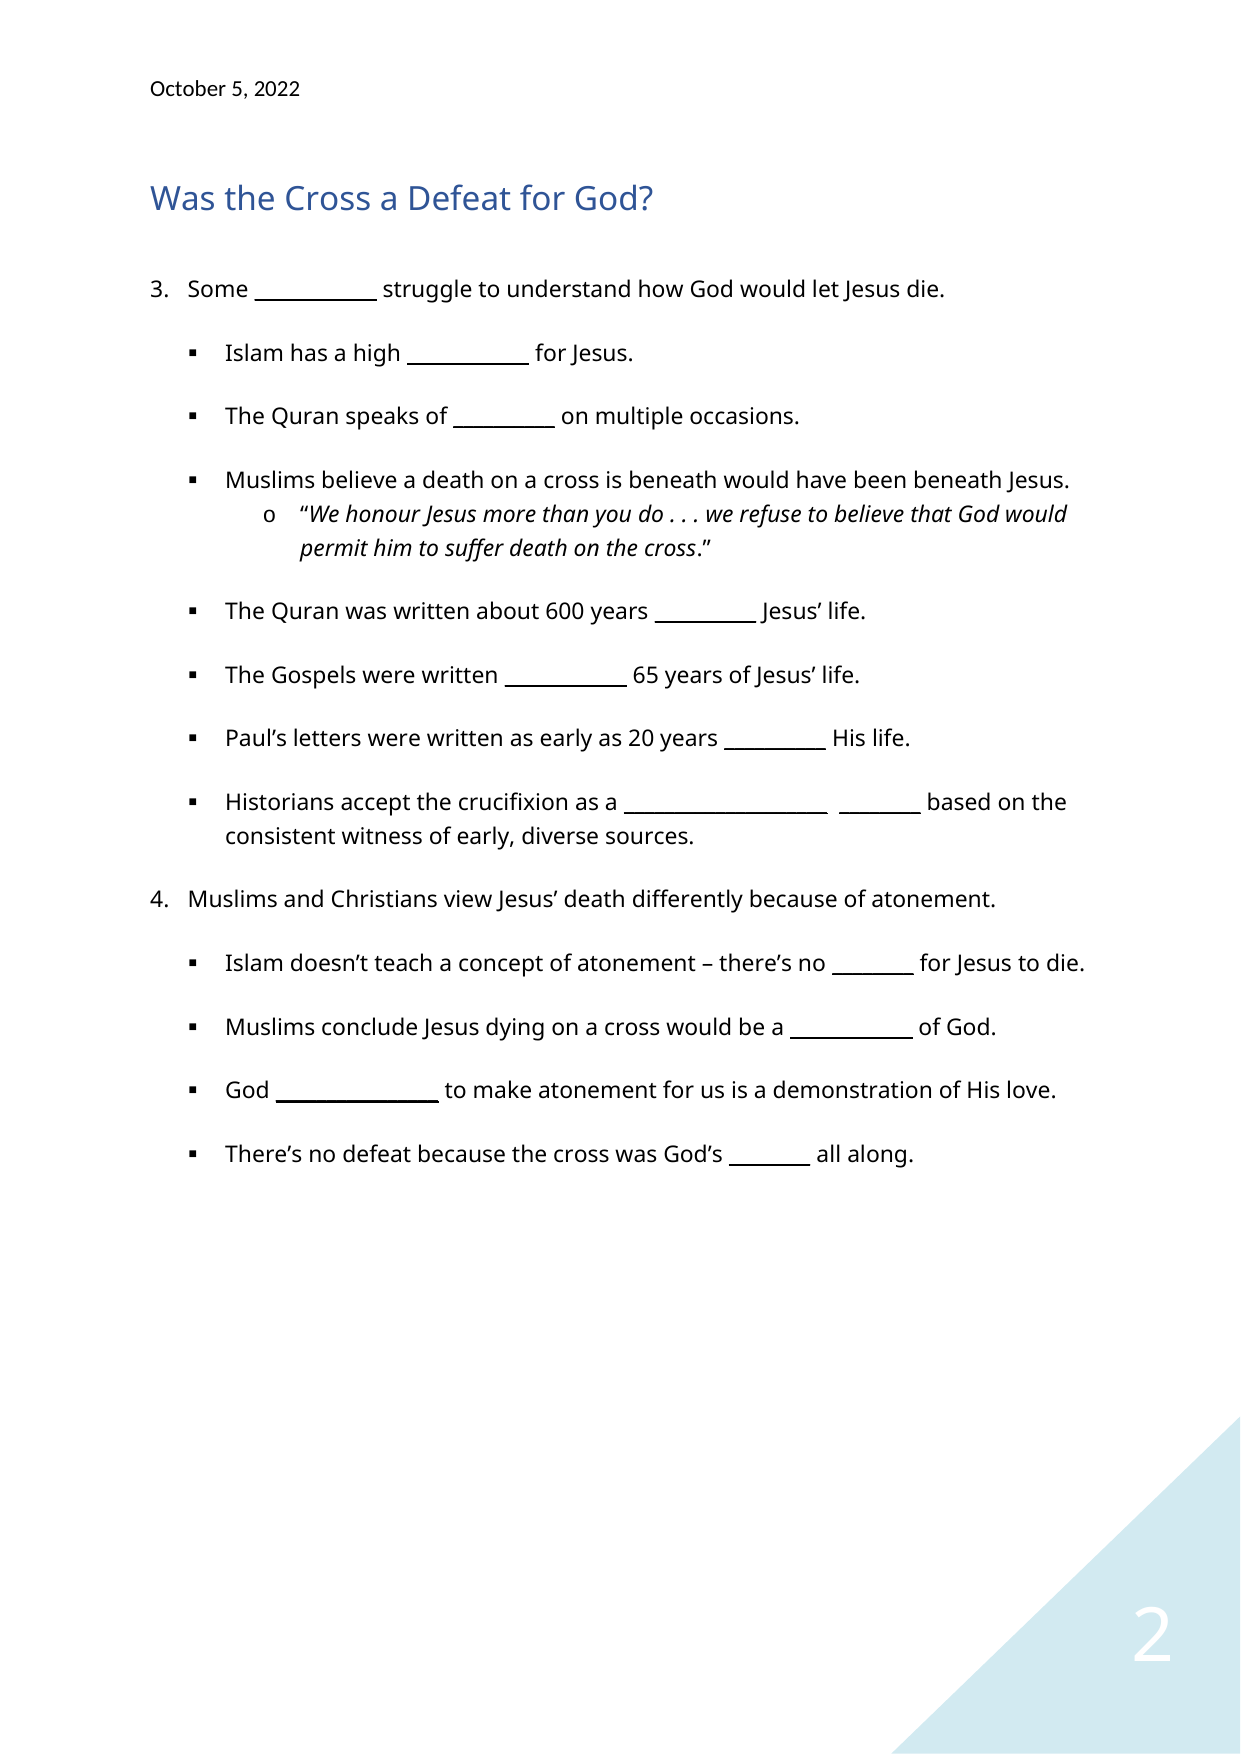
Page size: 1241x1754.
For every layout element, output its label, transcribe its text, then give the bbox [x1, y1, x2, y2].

list Muslims believe a death on a cross is beneath would have been beneath Jesus. [187, 464, 1090, 495]
list God ________________ to make atonement for us is a demonstration of His love. [187, 1074, 1090, 1136]
list There’s no defeat because the cross was God’s ________ all along. [187, 1138, 1090, 1228]
list The Quran speaks of __________ on multiple occasions. [187, 400, 1090, 462]
list Some ____________ struggle to understand how God would let Jesus die. [150, 273, 1090, 334]
list Historians accept the crucifixion as a ____________________ ________ based on the consistent witness of early, diverse sources. [187, 786, 1090, 881]
list Muslims and Christians view Jesus’ death differently because of atonement. [150, 883, 1090, 945]
list The Gospels were written ____________ 65 years of Jesus’ life. [187, 659, 1090, 720]
subtitle Was the Cross a Defeat for God? [150, 175, 1090, 269]
list Islam has a high ____________ for Jesus. [187, 337, 1090, 398]
list Muslims conclude Jesus dying on a cross would be a ____________ of God. [187, 1011, 1090, 1072]
list “We honour Jesus more than you do . . . we refuse to believe that God would permit him to suffer death on the cross.” [262, 498, 1090, 593]
list The Quran was written about 600 years __________ Jesus’ life. [187, 595, 1090, 657]
list Paul’s letters were written as early as 20 years __________ His life. [187, 722, 1090, 784]
list Islam doesn’t teach a concept of atonement – there’s no ________ for Jesus to die. [187, 947, 1090, 1008]
